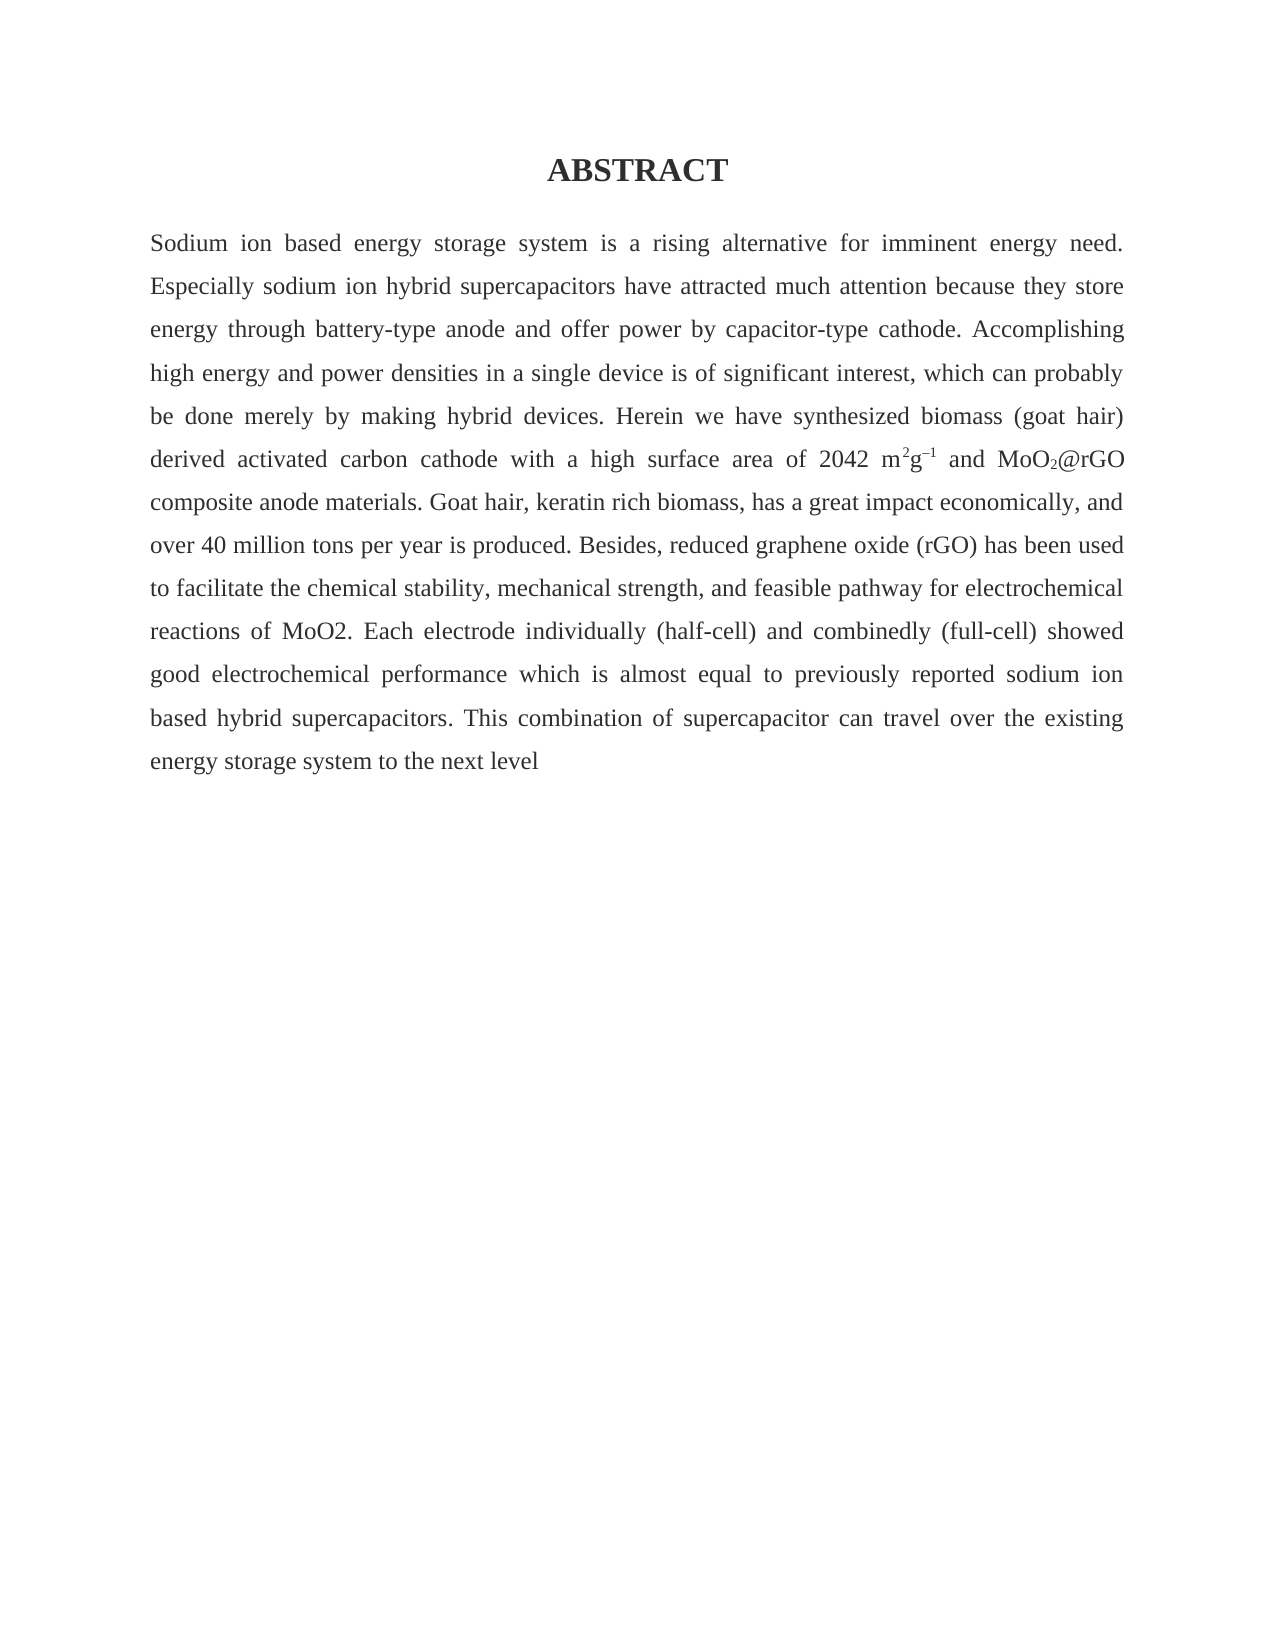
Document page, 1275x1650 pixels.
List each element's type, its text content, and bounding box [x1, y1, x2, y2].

text Sodium ion based energy storage system is a rising alternative for imminent energy need. Especially sodium ion hybrid supercapacitors have attracted much attention because they store energy through battery-type anode and offer power by capacitor-type cathode. Accomplishing high energy and power densities in a single device is of significant interest, which can probably be done merely by making hybrid devices. Herein we have synthesized biomass (goat hair) derived activated carbon cathode with a high surface area of 2042 m2g–1 and MoO2@rGO composite anode materials. Goat hair, keratin rich biomass, has a great impact economically, and over 40 million tons per year is produced. Besides, reduced graphene oxide (rGO) has been used to facilitate the chemical stability, mechanical strength, and feasible pathway for electrochemical reactions of MoO2. Each electrode individually (half-cell) and combinedly (full-cell) showed good electrochemical performance which is almost equal to previously reported sodium ion based hybrid supercapacitors. This combination of supercapacitor can travel over the existing energy storage system to the next level [150, 228, 1125, 774]
text ABSTRACT [150, 150, 1125, 188]
